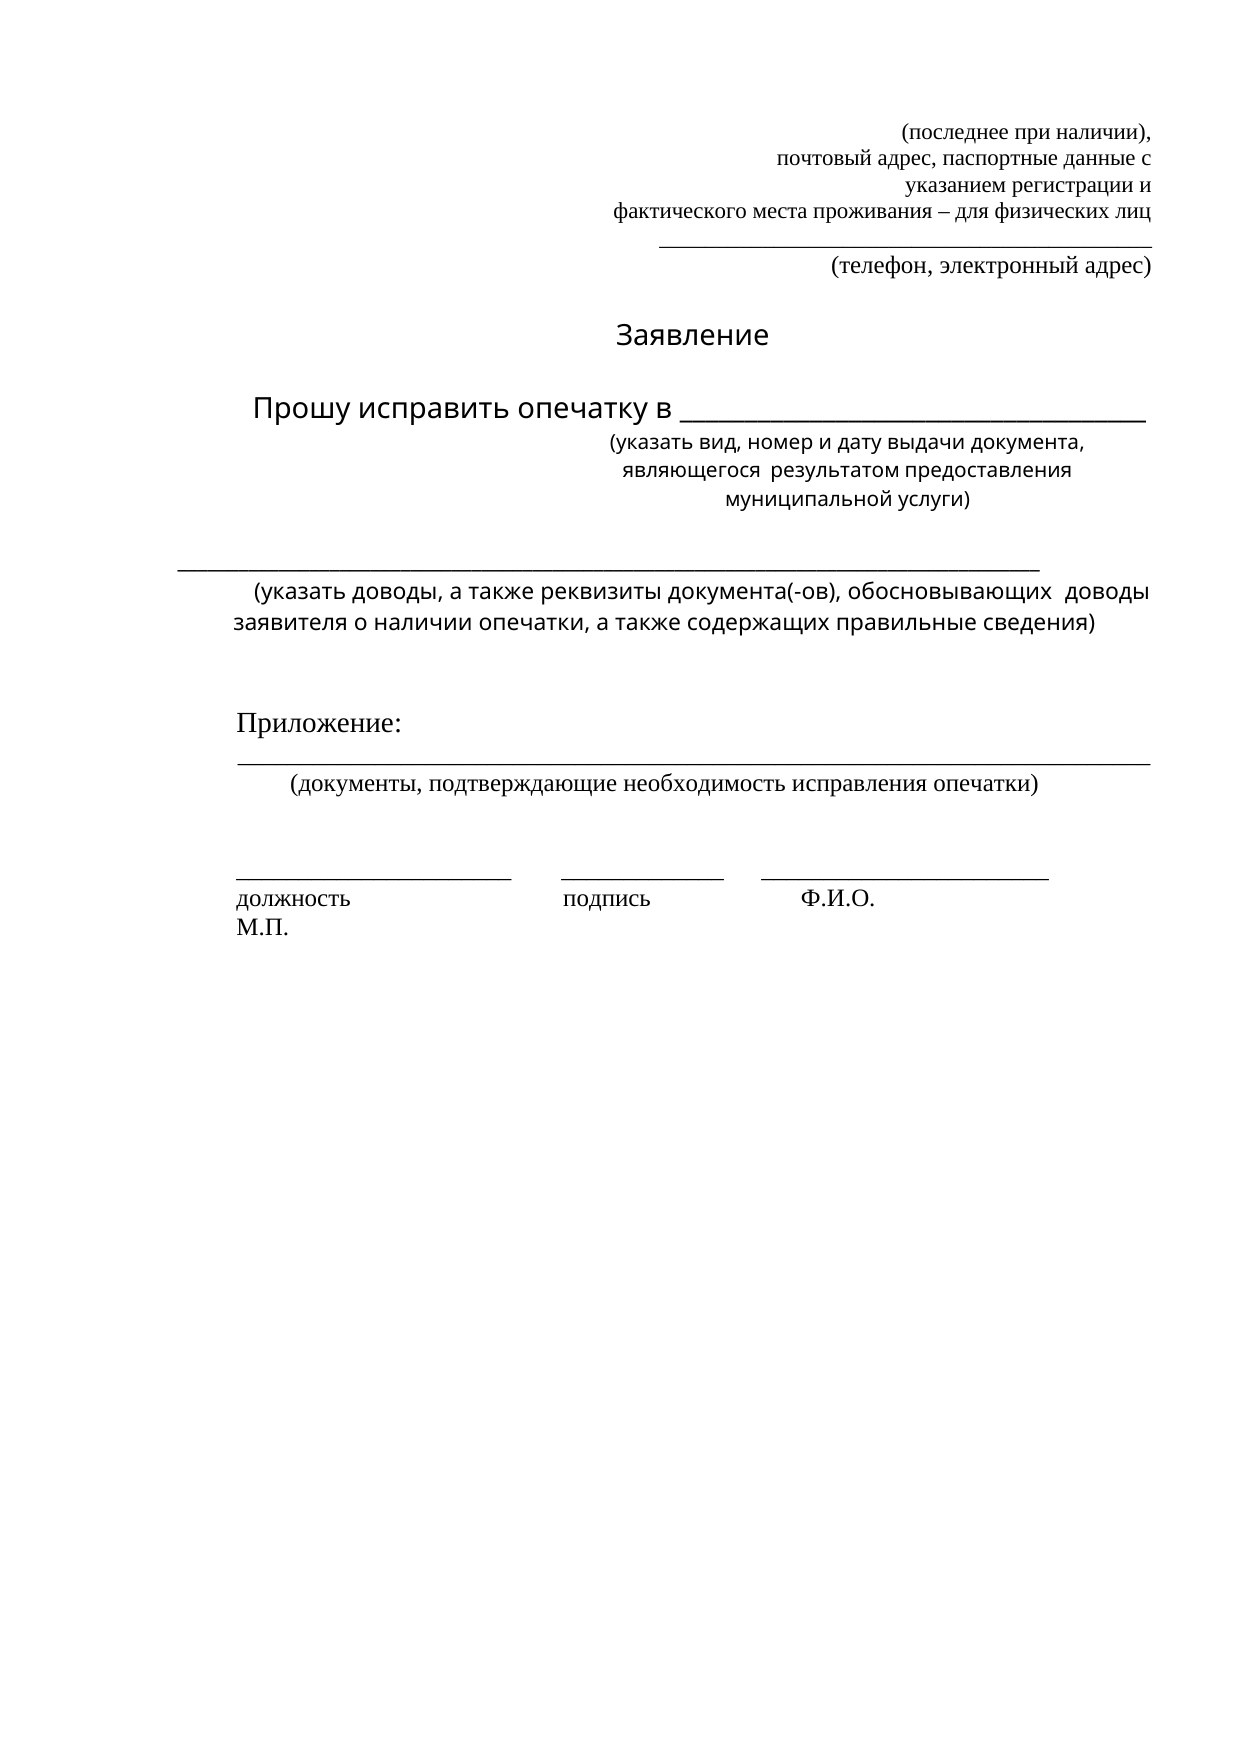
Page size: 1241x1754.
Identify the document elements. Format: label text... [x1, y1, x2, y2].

text (указать доводы, а также реквизиты документа(-ов), обосновывающих доводы заявителя о наличии опечатки, а также содержащих правильные сведения) [177, 575, 1152, 637]
text указанием регистрации и [177, 171, 1152, 197]
text почтовый адрес, паспортные данные с [177, 144, 1152, 171]
text должность подпись Ф.И.О. [177, 883, 1152, 912]
text _____________________________________________________________________________________ [177, 544, 1152, 575]
text М.П. [177, 912, 1152, 940]
text Приложение: [177, 706, 1152, 739]
text Прошу исправить опечатку в ____________________________________ [177, 387, 1152, 427]
text (последнее при наличии), [177, 118, 1152, 144]
text _________________________________________________________________________ (документы, подтверждающие необходимость исправления опечатки) [177, 739, 1152, 797]
text ___________________________________________ [177, 223, 1152, 250]
text (указать вид, номер и дату выдачи документа, являющегося результатом предоставления муниципальной услуги) [543, 427, 1152, 512]
text Заявление [177, 314, 1152, 354]
text (телефон, электронный адрес) [177, 250, 1152, 279]
text ______________________ _____________ _______________________ [177, 854, 1152, 883]
text фактического места проживания – для физических лиц [177, 197, 1152, 223]
